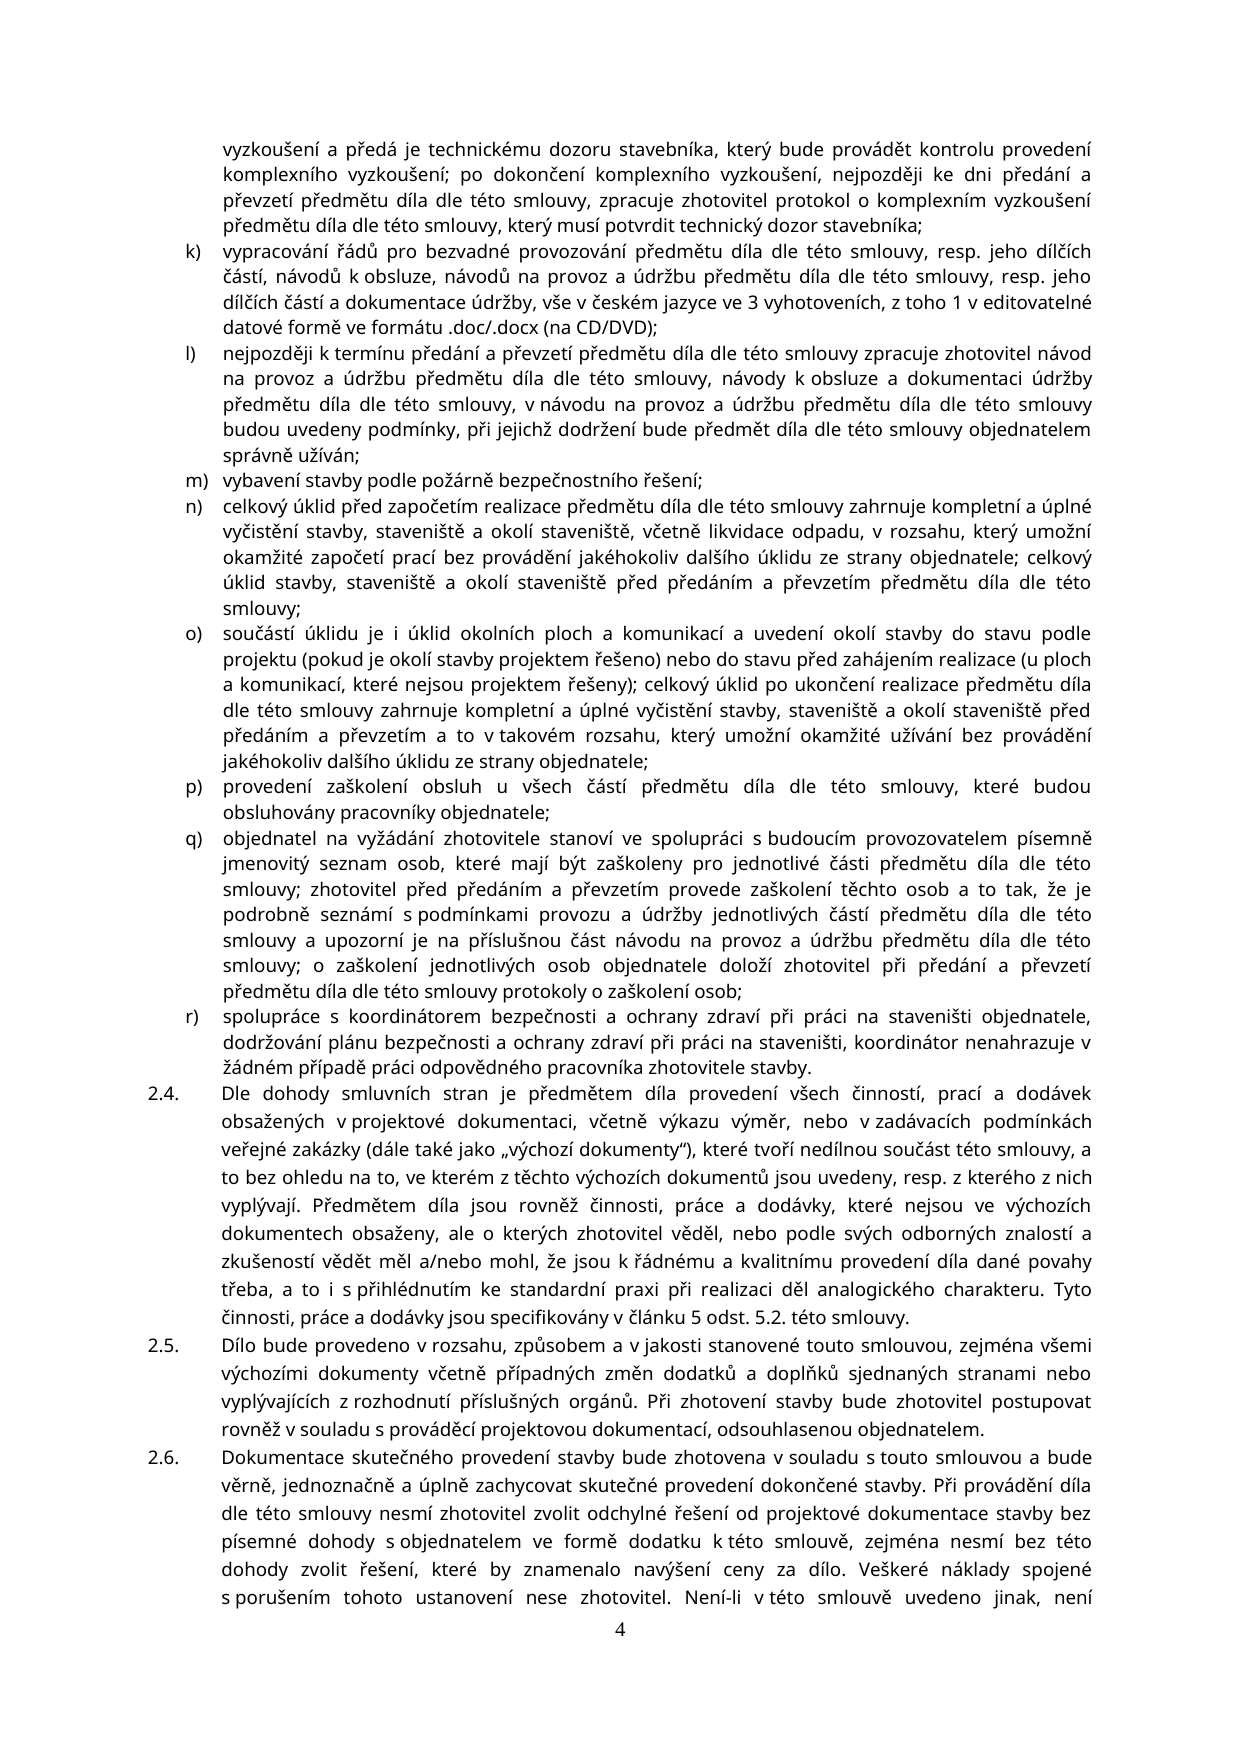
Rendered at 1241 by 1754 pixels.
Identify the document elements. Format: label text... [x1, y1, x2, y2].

list celkový úklid před započetím realizace předmětu díla dle této smlouvy zahrnuje kompletní a úplné vyčistění stavby, staveniště a okolí staveniště, včetně likvidace odpadu, v rozsahu, který umožní okamžité započetí prací bez provádění jakéhokoliv dalšího úklidu ze strany objednatele; celkový úklid stavby, staveniště a okolí staveniště před předáním a převzetím předmětu díla dle této smlouvy; [185, 493, 1092, 621]
list spolupráce s koordinátorem bezpečnosti a ochrany zdraví při práci na staveništi objednatele, dodržování plánu bezpečnosti a ochrany zdraví při práci na staveništi, koordinátor nenahrazuje v žádném případě práci odpovědného pracovníka zhotovitele stavby. [185, 1003, 1092, 1080]
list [185, 136, 1092, 238]
list součástí úklidu je i úklid okolních ploch a komunikací a uvedení okolí stavby do stavu podle projektu (pokud je okolí stavby projektem řešeno) nebo do stavu před zahájením realizace (u ploch a komunikací, které nejsou projektem řešeny); celkový úklid po ukončení realizace předmětu díla dle této smlouvy zahrnuje kompletní a úplné vyčistění stavby, staveniště a okolí staveniště před předáním a převzetím a to v takovém rozsahu, který umožní okamžité užívání bez provádění jakéhokoliv dalšího úklidu ze strany objednatele; [185, 621, 1092, 774]
text 2.4. Dle dohody smluvních stran je předmětem díla provedení všech činností, prací a dodávek obsažených v projektové dokumentaci, včetně výkazu výměr, nebo v zadávacích podmínkách veřejné zakázky (dále také jako „výchozí dokumenty“), které tvoří nedílnou součást této smlouvy, a to bez ohledu na to, ve kterém z těchto výchozích dokumentů jsou uvedeny, resp. z kterého z nich vyplývají. Předmětem díla jsou rovněž činnosti, práce a dodávky, které nejsou ve výchozích dokumentech obsaženy, ale o kterých zhotovitel věděl, nebo podle svých odborných znalostí a zkušeností vědět měl a/nebo mohl, že jsou k řádnému a kvalitnímu provedení díla dané povahy třeba, a to i s přihlédnutím ke standardní praxi při realizaci děl analogického charakteru. Tyto činnosti, práce a dodávky jsou specifikovány v článku 5 odst. 5.2. této smlouvy. [148, 1080, 1092, 1330]
list provedení zaškolení obsluh u všech částí předmětu díla dle této smlouvy, které budou obsluhovány pracovníky objednatele; [185, 774, 1092, 825]
list vybavení stavby podle požárně bezpečnostního řešení; [185, 468, 1092, 493]
list vypracování řádů pro bezvadné provozování předmětu díla dle této smlouvy, resp. jeho dílčích částí, návodů k obsluze, návodů na provoz a údržbu předmětu díla dle této smlouvy, resp. jeho dílčích částí a dokumentace údržby, vše v českém jazyce ve 3 vyhotoveních, z toho 1 v editovatelné datové formě ve formátu .doc/.docx (na CD/DVD); [185, 238, 1092, 340]
list nejpozději k termínu předání a převzetí předmětu díla dle této smlouvy zpracuje zhotovitel návod na provoz a údržbu předmětu díla dle této smlouvy, návody k obsluze a dokumentaci údržby předmětu díla dle této smlouvy, v návodu na provoz a údržbu předmětu díla dle této smlouvy budou uvedeny podmínky, při jejichž dodržení bude předmět díla dle této smlouvy objednatelem správně užíván; [185, 340, 1092, 468]
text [148, 1444, 1092, 1610]
text 2.5. Dílo bude provedeno v rozsahu, způsobem a v jakosti stanovené touto smlouvou, zejména všemi výchozími dokumenty včetně případných změn dodatků a doplňků sjednaných stranami nebo vyplývajících z rozhodnutí příslušných orgánů. Při zhotovení stavby bude zhotovitel postupovat rovněž v souladu s prováděcí projektovou dokumentací, odsouhlasenou objednatelem. [148, 1332, 1092, 1442]
list objednatel na vyžádání zhotovitele stanoví ve spolupráci s budoucím provozovatelem písemně jmenovitý seznam osob, které mají být zaškoleny pro jednotlivé části předmětu díla dle této smlouvy; zhotovitel před předáním a převzetím provede zaškolení těchto osob a to tak, že je podrobně seznámí s podmínkami provozu a údržby jednotlivých částí předmětu díla dle této smlouvy a upozorní je na příslušnou část návodu na provoz a údržbu předmětu díla dle této smlouvy; o zaškolení jednotlivých osob objednatele doloží zhotovitel při předání a převzetí předmětu díla dle této smlouvy protokoly o zaškolení osob; [185, 825, 1092, 1003]
